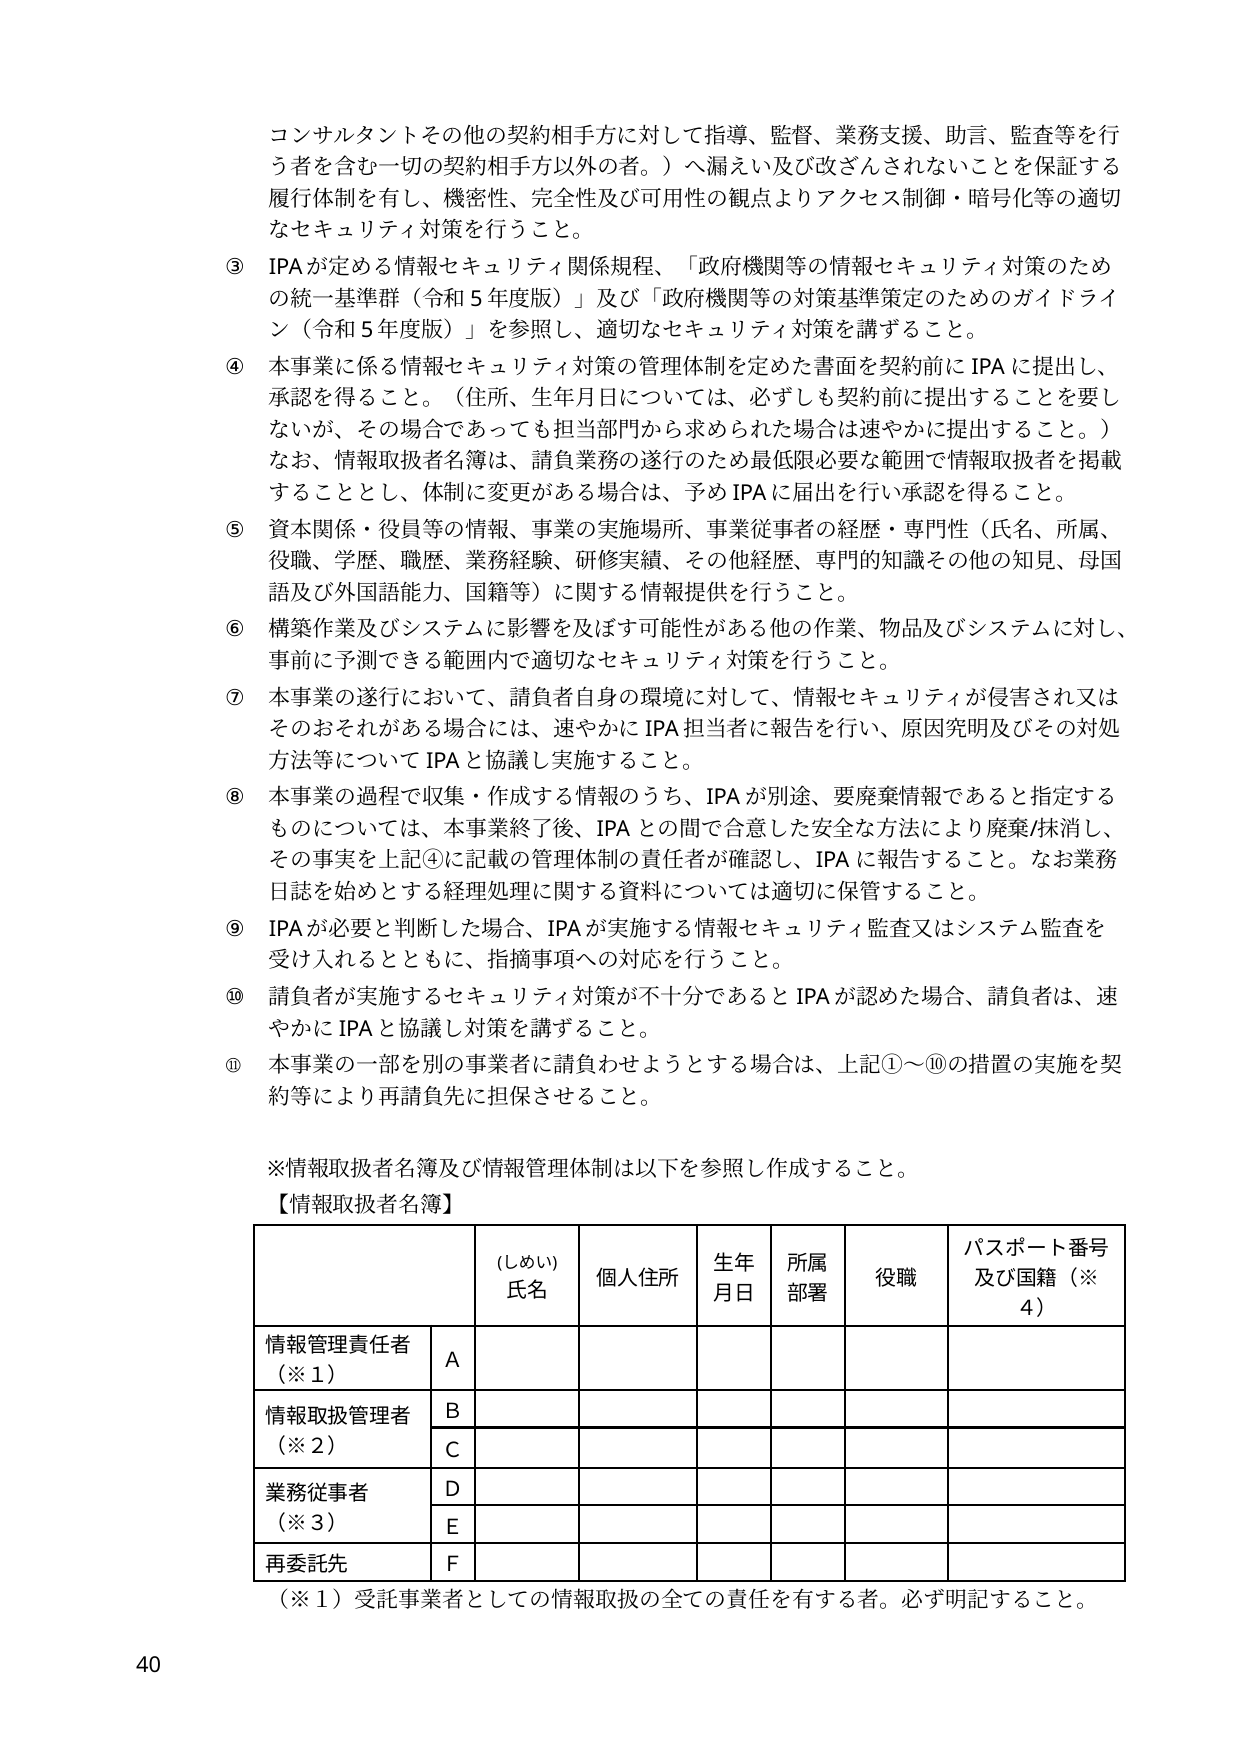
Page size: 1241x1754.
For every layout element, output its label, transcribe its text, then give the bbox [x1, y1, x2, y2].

table_cell [949, 1506, 1124, 1542]
table_cell [476, 1327, 578, 1389]
text ※情報取扱者名簿及び情報管理体制は以下を参照し作成すること。 [267, 1151, 1122, 1182]
table_cell [846, 1469, 947, 1504]
table_cell [772, 1391, 844, 1426]
table_cell [846, 1544, 947, 1580]
list 本事業の一部を別の事業者に請負わせようとする場合は、上記①～⑩の措置の実施を契約等により再請負先に担保させること。 [225, 1047, 1122, 1111]
table_cell [846, 1429, 947, 1467]
table_cell [698, 1506, 770, 1542]
table_cell [698, 1544, 770, 1580]
table_cell [772, 1429, 844, 1467]
table_header 生年月日 [698, 1226, 770, 1324]
list 本事業に係る情報セキュリティ対策の管理体制を定めた書面を契約前にIPA に提出し、承認を得ること。（住所、生年月日については、必ずしも契約前に提出することを要しないが、その場合であっても担当部門から求められた場合は速やかに提出すること。）なお、情報取扱者名簿は、請負業務の遂行のため最低限必要な範囲で情報取扱者を掲載することとし、体制に変更がある場合は、予めIPAに届出を行い承認を得ること。 [225, 349, 1122, 507]
table_cell [698, 1429, 770, 1467]
table_header 個人住所 [580, 1226, 696, 1324]
table_cell 業務従事者 （※３） [255, 1469, 430, 1542]
table_cell [476, 1391, 578, 1426]
table_cell Ｅ [432, 1506, 474, 1542]
table_header 所属部署 [772, 1226, 844, 1324]
table_cell Ｂ [432, 1391, 474, 1426]
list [225, 118, 1122, 244]
table_cell [580, 1391, 696, 1426]
table_cell [698, 1469, 770, 1504]
table_cell [580, 1544, 696, 1580]
list 請負者が実施するセキュリティ対策が不十分であるとIPAが認めた場合、請負者は、速やかにIPAと協議し対策を講ずること。 [225, 979, 1122, 1042]
list IPAが定める情報セキュリティ関係規程、「政府機関等の情報セキュリティ対策のための統一基準群（令和5年度版）」及び「政府機関等の対策基準策定のためのガイドライン（令和5年度版）」を参照し、適切なセキュリティ対策を講ずること。 [225, 249, 1122, 344]
text 【情報取扱者名簿】 [267, 1187, 1122, 1219]
table_cell [772, 1469, 844, 1504]
table_cell [949, 1544, 1124, 1580]
table_cell [772, 1544, 844, 1580]
table_cell Ｆ [432, 1544, 474, 1580]
table_cell [580, 1327, 696, 1389]
list 本事業の過程で収集・作成する情報のうち、IPA が別途、要廃棄情報であると指定するものについては、本事業終了後、IPA との間で合意した安全な方法により廃棄/抹消し、その事実を上記④に記載の管理体制の責任者が確認し、IPA に報告すること。なお業務日誌を始めとする経理処理に関する資料については適切に保管すること。 [225, 779, 1122, 906]
table_cell [949, 1429, 1124, 1467]
table_cell [949, 1327, 1124, 1389]
table_header [255, 1226, 474, 1324]
table_cell 情報取扱管理者（※２） [255, 1391, 430, 1467]
table_cell [580, 1429, 696, 1467]
table_cell [476, 1469, 578, 1504]
table_cell [949, 1469, 1124, 1504]
table_cell [476, 1506, 578, 1542]
table_cell [580, 1506, 696, 1542]
table_cell [846, 1327, 947, 1389]
table_cell Ａ [432, 1327, 474, 1389]
table_cell Ｃ [432, 1429, 474, 1467]
list 本事業の遂行において、請負者自身の環境に対して、情報セキュリティが侵害され又はそのおそれがある場合には、速やかにIPA担当者に報告を行い、原因究明及びその対処方法等についてIPAと協議し実施すること。 [225, 680, 1122, 774]
table_cell [476, 1544, 578, 1580]
text （※１）受託事業者としての情報取扱の全ての責任を有する者。必ず明記すること。 [267, 1582, 1122, 1613]
list 構築作業及びシステムに影響を及ぼす可能性がある他の作業、物品及びシステムに対し、事前に予測できる範囲内で適切なセキュリティ対策を行うこと。 [225, 611, 1122, 674]
table_cell 再委託先 [255, 1544, 430, 1580]
table_cell [846, 1506, 947, 1542]
list 資本関係・役員等の情報、事業の実施場所、事業従事者の経歴・専門性（氏名、所属、役職、学歴、職歴、業務経験、研修実績、その他経歴、専門的知識その他の知見、母国語及び外国語能力、国籍等）に関する情報提供を行うこと。 [225, 512, 1122, 606]
table_cell 情報管理責任者（※１） [255, 1327, 430, 1389]
table_cell [580, 1469, 696, 1504]
table_cell [698, 1391, 770, 1426]
table_cell [772, 1506, 844, 1542]
table_cell [772, 1327, 844, 1389]
table_cell [846, 1391, 947, 1426]
table_header パスポート番号及び国籍（※４） [949, 1226, 1124, 1324]
table_cell [476, 1429, 578, 1467]
list IPAが必要と判断した場合、IPAが実施する情報セキュリティ監査又はシステム監査を受け入れるとともに、指摘事項への対応を行うこと。 [225, 911, 1122, 974]
table_header (しめい) 氏名 [476, 1226, 578, 1324]
table_cell [698, 1327, 770, 1389]
table_header 役職 [846, 1226, 947, 1324]
table_cell Ｄ [432, 1469, 474, 1504]
table_cell [949, 1391, 1124, 1426]
